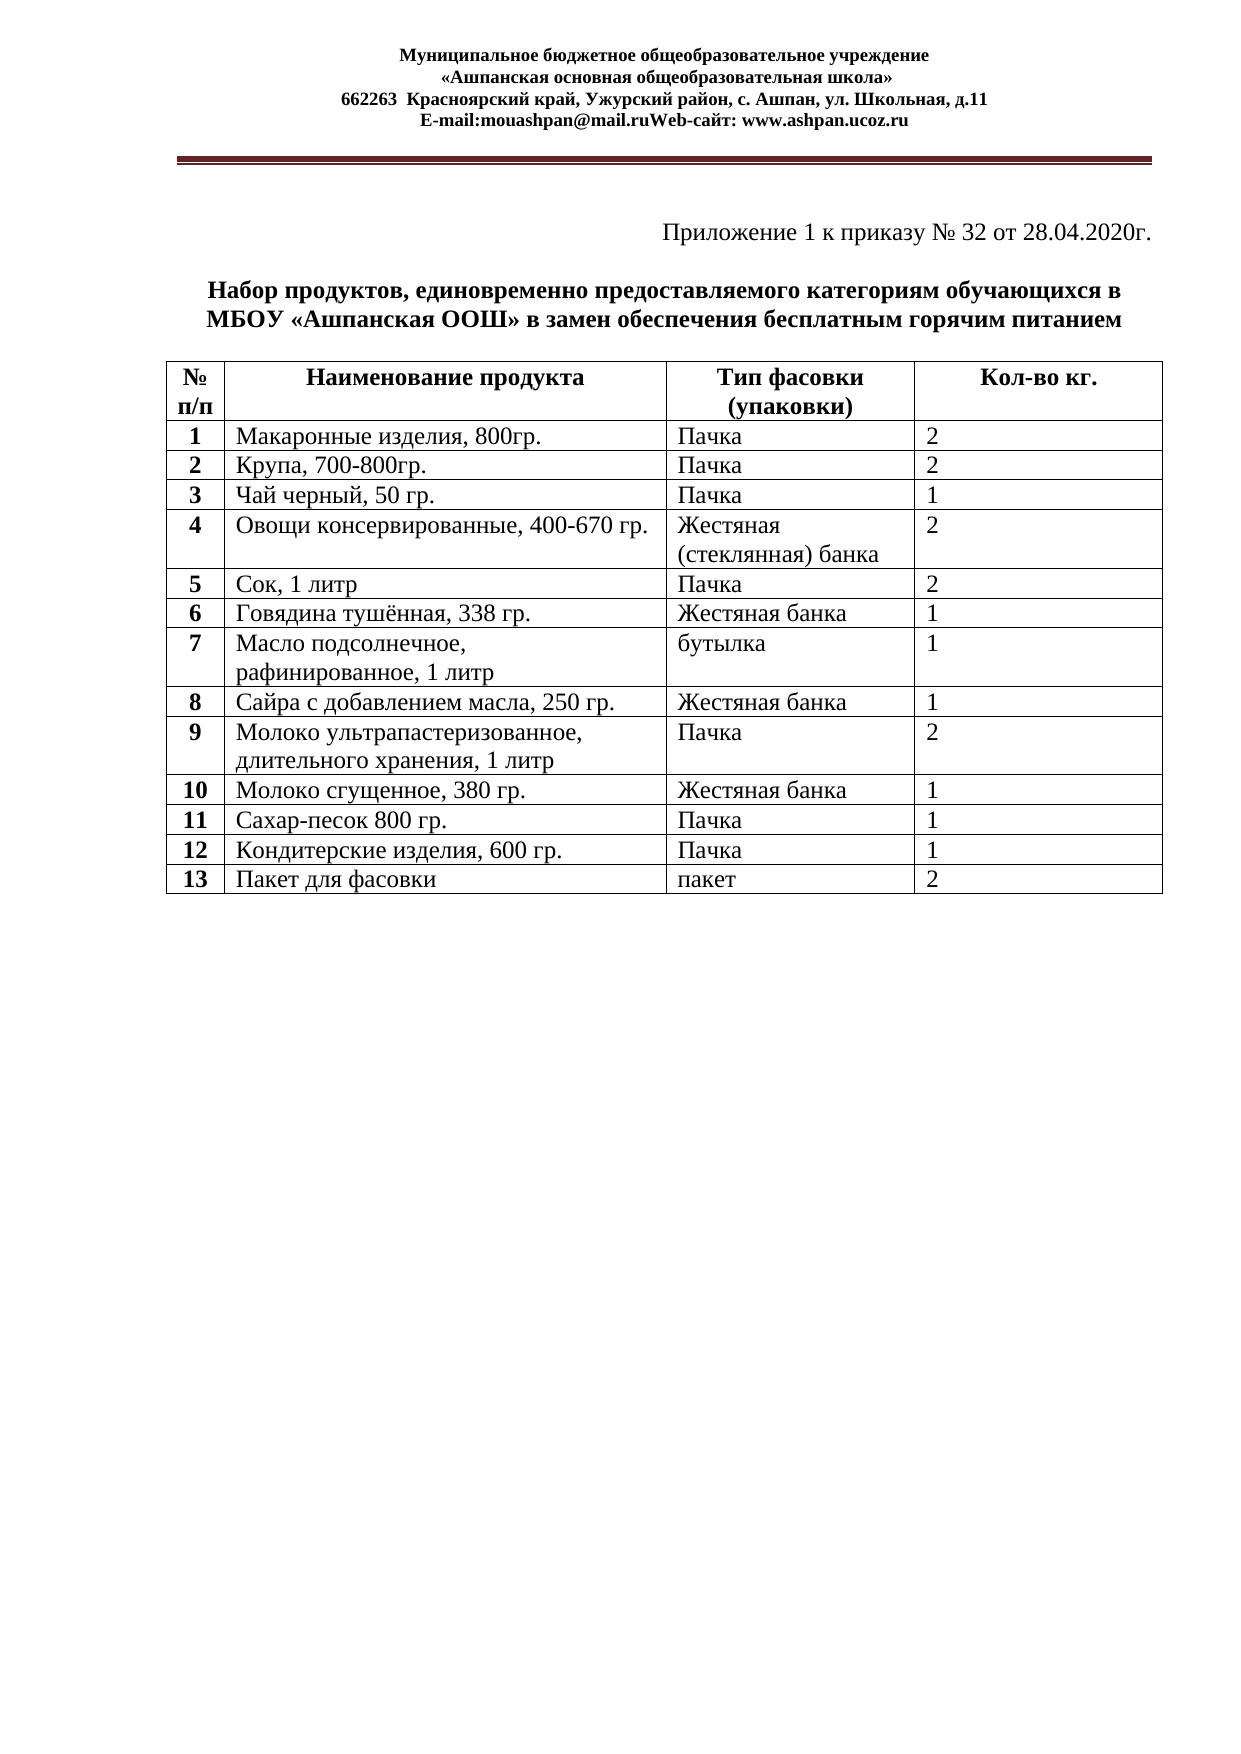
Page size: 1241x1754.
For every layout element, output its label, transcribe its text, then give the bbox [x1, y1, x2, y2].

table_cell Кондитерские изделия, 600 гр. [225, 835, 666, 863]
table_cell Чай черный, 50 гр. [225, 480, 666, 509]
table_cell Пачка [667, 569, 914, 597]
table_cell пакет [667, 865, 914, 893]
table_cell Пакет для фасовки [225, 865, 666, 893]
table_cell 7 [167, 628, 224, 686]
table_header Кол-во кг. [915, 362, 1162, 420]
table_cell 5 [167, 569, 224, 597]
table_cell Пачка [667, 451, 914, 479]
text Приложение 1 к приказу № 32 от 28.04.2020г. [177, 217, 1152, 246]
table_cell Пачка [667, 805, 914, 834]
table_cell 1 [915, 805, 1162, 834]
table_cell 1 [915, 480, 1162, 509]
table_cell 3 [167, 480, 224, 509]
table_cell Пачка [667, 717, 914, 774]
table_cell Жестяная (стеклянная) банка [667, 510, 914, 568]
table_cell 2 [915, 421, 1162, 449]
table_cell 6 [167, 599, 224, 627]
table_cell 8 [167, 687, 224, 716]
table_cell 2 [915, 865, 1162, 893]
table_header № п/п [167, 362, 224, 420]
table_cell Молоко сгущенное, 380 гр. [225, 775, 666, 804]
table_cell 1 [915, 687, 1162, 716]
table_cell Макаронные изделия, 800гр. [225, 421, 666, 449]
table_cell 1 [915, 775, 1162, 804]
table_header Тип фасовки (упаковки) [667, 362, 914, 420]
table_cell Пачка [667, 835, 914, 863]
table_cell Говядина тушённая, 338 гр. [225, 599, 666, 627]
table_cell Жестяная банка [667, 599, 914, 627]
text Набор продуктов, единовременно предоставляемого категориям обучающихся в МБОУ «Ашпанская ООШ» в замен обеспечения бесплатным горячим питанием [177, 275, 1152, 332]
table_cell 1 [915, 835, 1162, 863]
table_cell 1 [915, 599, 1162, 627]
table_cell 4 [167, 510, 224, 568]
table_cell Крупа, 700-800гр. [225, 451, 666, 479]
table_cell Жестяная банка [667, 687, 914, 716]
table_cell 2 [167, 451, 224, 479]
table_cell 13 [167, 865, 224, 893]
table_cell Жестяная банка [667, 775, 914, 804]
table_cell 11 [167, 805, 224, 834]
table_cell 12 [167, 835, 224, 863]
table_cell Пачка [667, 480, 914, 509]
table_cell 1 [167, 421, 224, 449]
table_cell 9 [167, 717, 224, 774]
table_cell 1 [915, 628, 1162, 686]
table_cell 2 [915, 510, 1162, 568]
table_cell Пачка [667, 421, 914, 449]
table_cell Сайра с добавлением масла, 250 гр. [225, 687, 666, 716]
table_cell 2 [915, 569, 1162, 597]
table_cell Сок, 1 литр [225, 569, 666, 597]
table_cell Овощи консервированные, 400-670 гр. [225, 510, 666, 568]
table_cell Молоко ультрапастеризованное, длительного хранения, 1 литр [225, 717, 666, 774]
table_cell Масло подсолнечное, рафинированное, 1 литр [225, 628, 666, 686]
table_cell 10 [167, 775, 224, 804]
table_cell 2 [915, 451, 1162, 479]
table_header Наименование продукта [225, 362, 666, 420]
table_cell бутылка [667, 628, 914, 686]
table_cell Сахар-песок 800 гр. [225, 805, 666, 834]
table_cell 2 [915, 717, 1162, 774]
